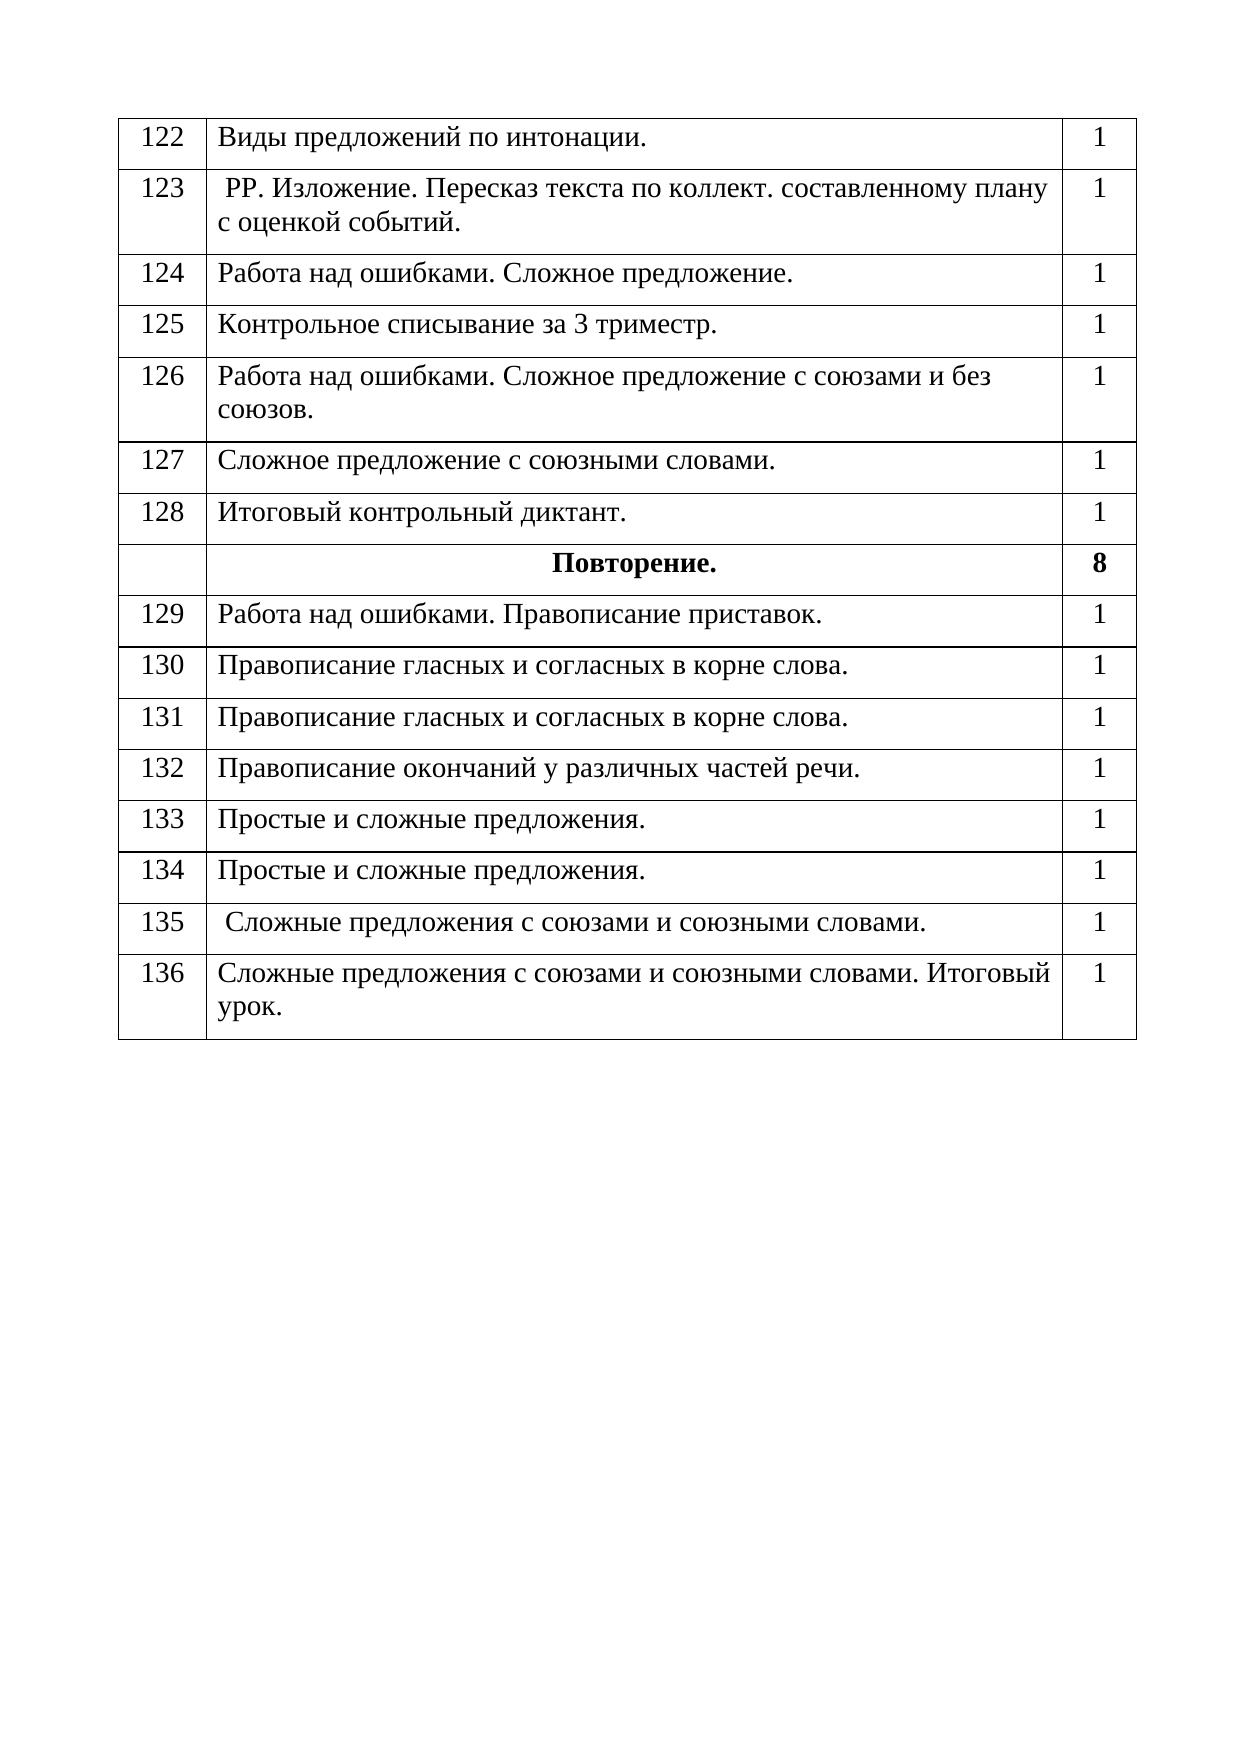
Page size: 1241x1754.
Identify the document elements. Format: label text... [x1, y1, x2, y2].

table_cell Контрольное списывание за 3 триместр. [207, 306, 1062, 357]
table_cell 129 [119, 596, 206, 646]
table_cell 1 [1063, 358, 1136, 441]
table_cell 125 [119, 306, 206, 357]
table_cell Простые и сложные предложения. [207, 801, 1062, 851]
table_cell 124 [119, 255, 206, 305]
table_cell 136 [119, 955, 206, 1039]
table_cell 130 [119, 648, 206, 698]
table_cell 126 [119, 358, 206, 441]
table_cell Сложные предложения с союзами и союзными словами. Итоговый урок. [207, 955, 1062, 1039]
table_cell 127 [119, 443, 206, 493]
table_cell 8 [1063, 545, 1136, 595]
table_cell 1 [1063, 853, 1136, 903]
table_cell 1 [1063, 648, 1136, 698]
table_cell 1 [1063, 699, 1136, 749]
table_cell 1 [1063, 596, 1136, 646]
table_cell 1 [1063, 750, 1136, 800]
table_cell 1 [1063, 904, 1136, 954]
table_cell 132 [119, 750, 206, 800]
table_cell 1 [1063, 255, 1136, 305]
table_cell 1 [1063, 170, 1136, 254]
table_cell Итоговый контрольный диктант. [207, 494, 1062, 544]
table_cell Работа над ошибками. Сложное предложение с союзами и без союзов. [207, 358, 1062, 441]
table_cell 1 [1063, 494, 1136, 544]
table_cell 134 [119, 853, 206, 903]
table_cell Работа над ошибками. Сложное предложение. [207, 255, 1062, 305]
table_cell РР. Изложение. Пересказ текста по коллект. составленному плану с оценкой событий. [207, 170, 1062, 254]
table_cell 133 [119, 801, 206, 851]
table_cell 128 [119, 494, 206, 544]
table_cell 1 [1063, 119, 1136, 169]
table_cell Повторение. [207, 545, 1062, 595]
table_cell Простые и сложные предложения. [207, 853, 1062, 903]
table_cell 1 [1063, 306, 1136, 357]
table_cell Правописание окончаний у различных частей речи. [207, 750, 1062, 800]
table_cell Правописание гласных и согласных в корне слова. [207, 699, 1062, 749]
table_cell Правописание гласных и согласных в корне слова. [207, 648, 1062, 698]
table_cell 1 [1063, 955, 1136, 1039]
table_cell 1 [1063, 801, 1136, 851]
table_cell 122 [119, 119, 206, 169]
table_cell 131 [119, 699, 206, 749]
table_cell 123 [119, 170, 206, 254]
table_cell Работа над ошибками. Правописание приставок. [207, 596, 1062, 646]
table_cell Сложные предложения с союзами и союзными словами. [207, 904, 1062, 954]
table_cell 135 [119, 904, 206, 954]
table_cell [119, 545, 206, 595]
table_cell 1 [1063, 443, 1136, 493]
table_cell Виды предложений по интонации. [207, 119, 1062, 169]
table_cell Сложное предложение с союзными словами. [207, 443, 1062, 493]
